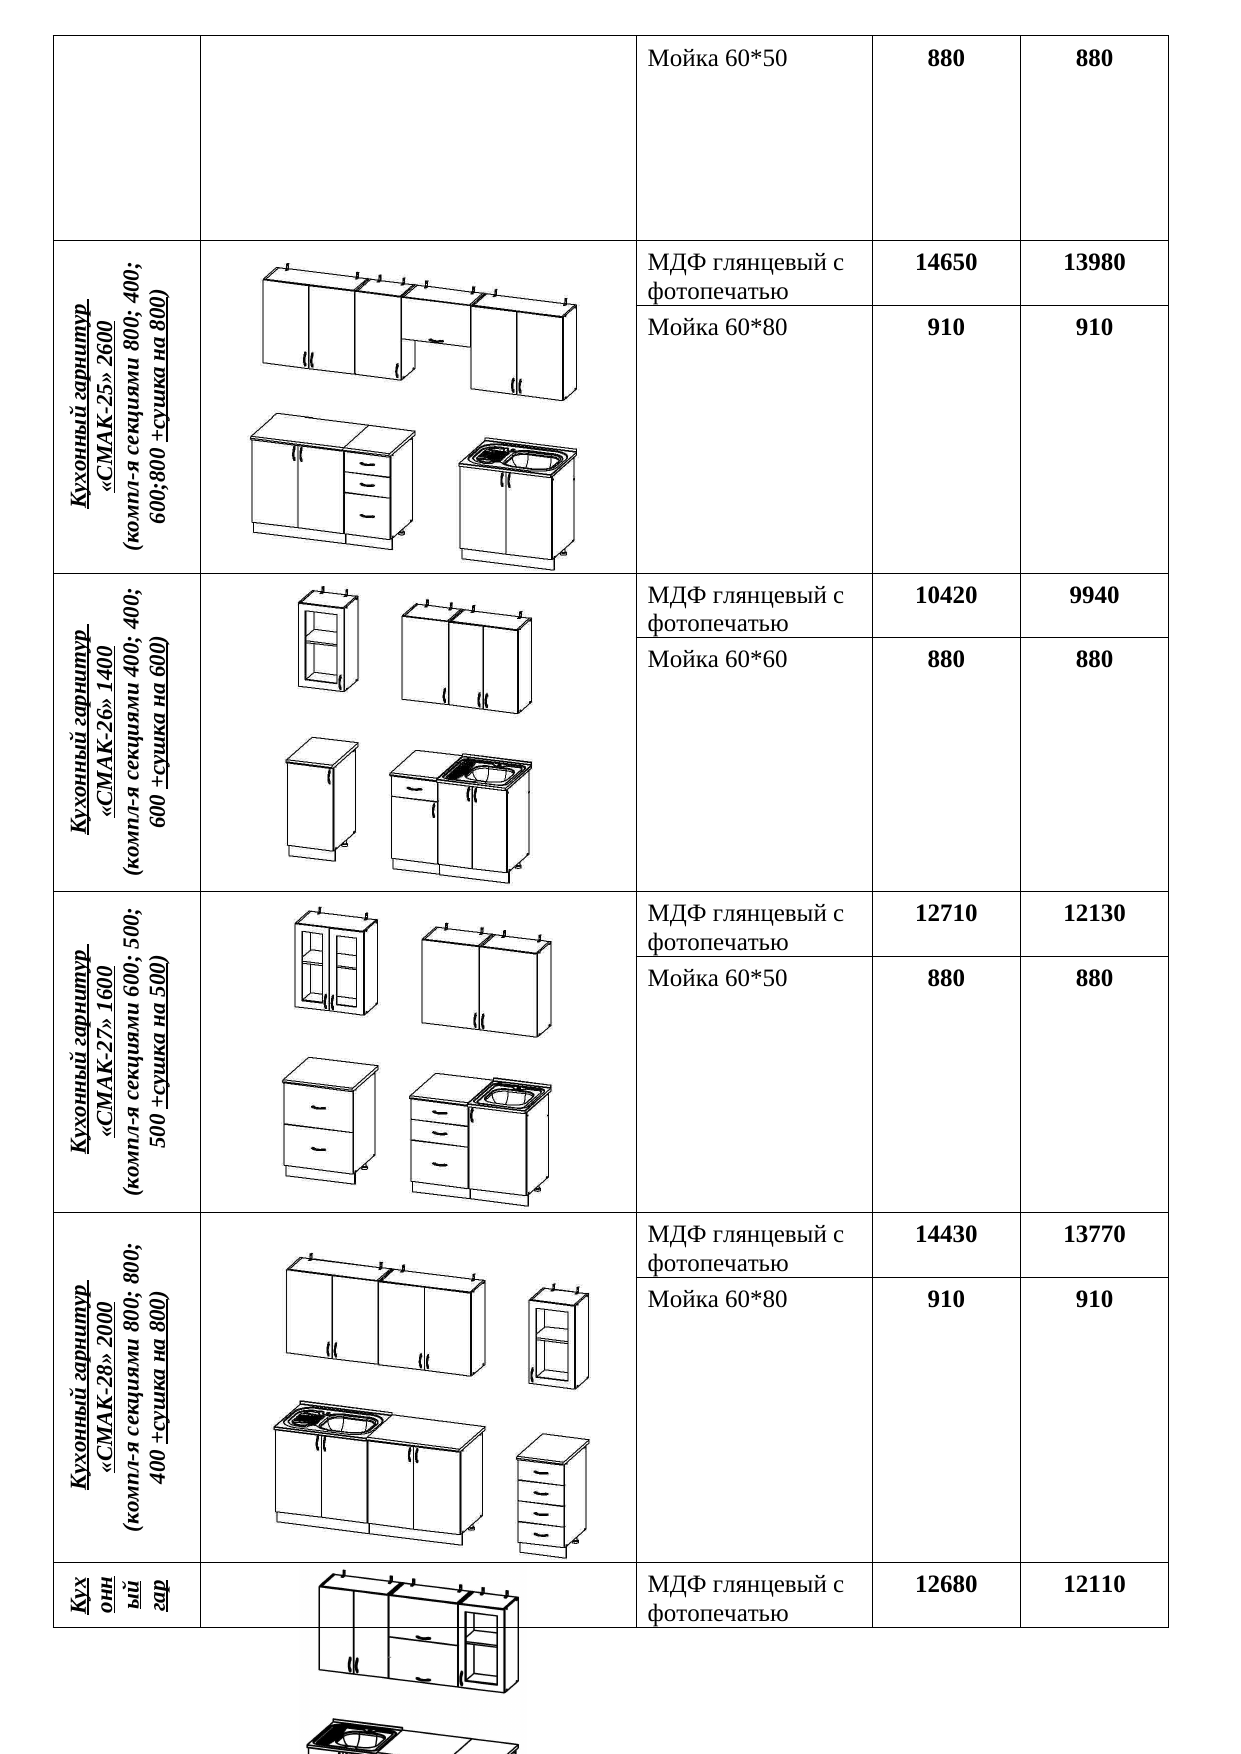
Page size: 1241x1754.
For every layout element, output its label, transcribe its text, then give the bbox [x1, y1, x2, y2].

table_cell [54, 1563, 200, 1627]
table_cell МДФ глянцевый с фотопечатью [637, 1213, 872, 1277]
table_cell Мойка 60*50 [637, 36, 872, 240]
table_cell 12710 [873, 892, 1020, 956]
table_cell [201, 241, 636, 572]
table_cell [201, 892, 636, 1212]
table_cell Мойка 60*80 [637, 1278, 872, 1562]
table_cell 880 [1021, 36, 1168, 240]
table_cell 12110 [1021, 1563, 1168, 1627]
table_cell [201, 1213, 636, 1562]
table_cell 10420 [873, 574, 1020, 637]
table_cell 14430 [873, 1213, 1020, 1277]
table_cell МДФ глянцевый с фотопечатью [637, 241, 872, 305]
table_cell 14650 [873, 241, 1020, 305]
table_cell Кухонный гарнитур «СМАК-28» 2000 (компл-я секциями 800; 800; 400 +сушка на 800) [54, 1213, 200, 1562]
table_cell 910 [1021, 1278, 1168, 1562]
table_cell МДФ глянцевый с фотопечатью [637, 574, 872, 637]
table_cell 880 [1021, 638, 1168, 891]
table_cell 910 [873, 306, 1020, 572]
table_cell Мойка 60*60 [637, 638, 872, 891]
table_cell 12680 [873, 1563, 1020, 1627]
table_cell 13770 [1021, 1213, 1168, 1277]
picture [299, 1628, 528, 1754]
table_cell 12130 [1021, 892, 1168, 956]
table_cell 880 [873, 638, 1020, 891]
table_cell 9940 [1021, 574, 1168, 637]
table_cell Кухонный гарнитур «СМАК-27» 1600 (компл-я секциями 600; 500; 500 +сушка на 500) [54, 892, 200, 1212]
table_cell [201, 1563, 636, 1627]
table_cell Кухонный гарнитур «СМАК-25» 2600 (компл-я секциями 800; 400; 600;800 +сушка на 800) [54, 241, 200, 572]
table_cell Кухонный гарнитур «СМАК-26» 1400 (компл-я секциями 400; 400; 600 +сушка на 600) [54, 574, 200, 891]
table_cell 880 [873, 36, 1020, 240]
table_cell МДФ глянцевый с фотопечатью [637, 1563, 872, 1627]
table_cell 13980 [1021, 241, 1168, 305]
table_cell МДФ глянцевый с фотопечатью [637, 892, 872, 956]
table_cell 910 [1021, 306, 1168, 572]
table_cell 880 [1021, 957, 1168, 1212]
table_cell 880 [873, 957, 1020, 1212]
table_cell [201, 574, 636, 891]
table_cell Мойка 60*80 [637, 306, 872, 572]
table_cell Мойка 60*50 [637, 957, 872, 1212]
table_cell 910 [873, 1278, 1020, 1562]
